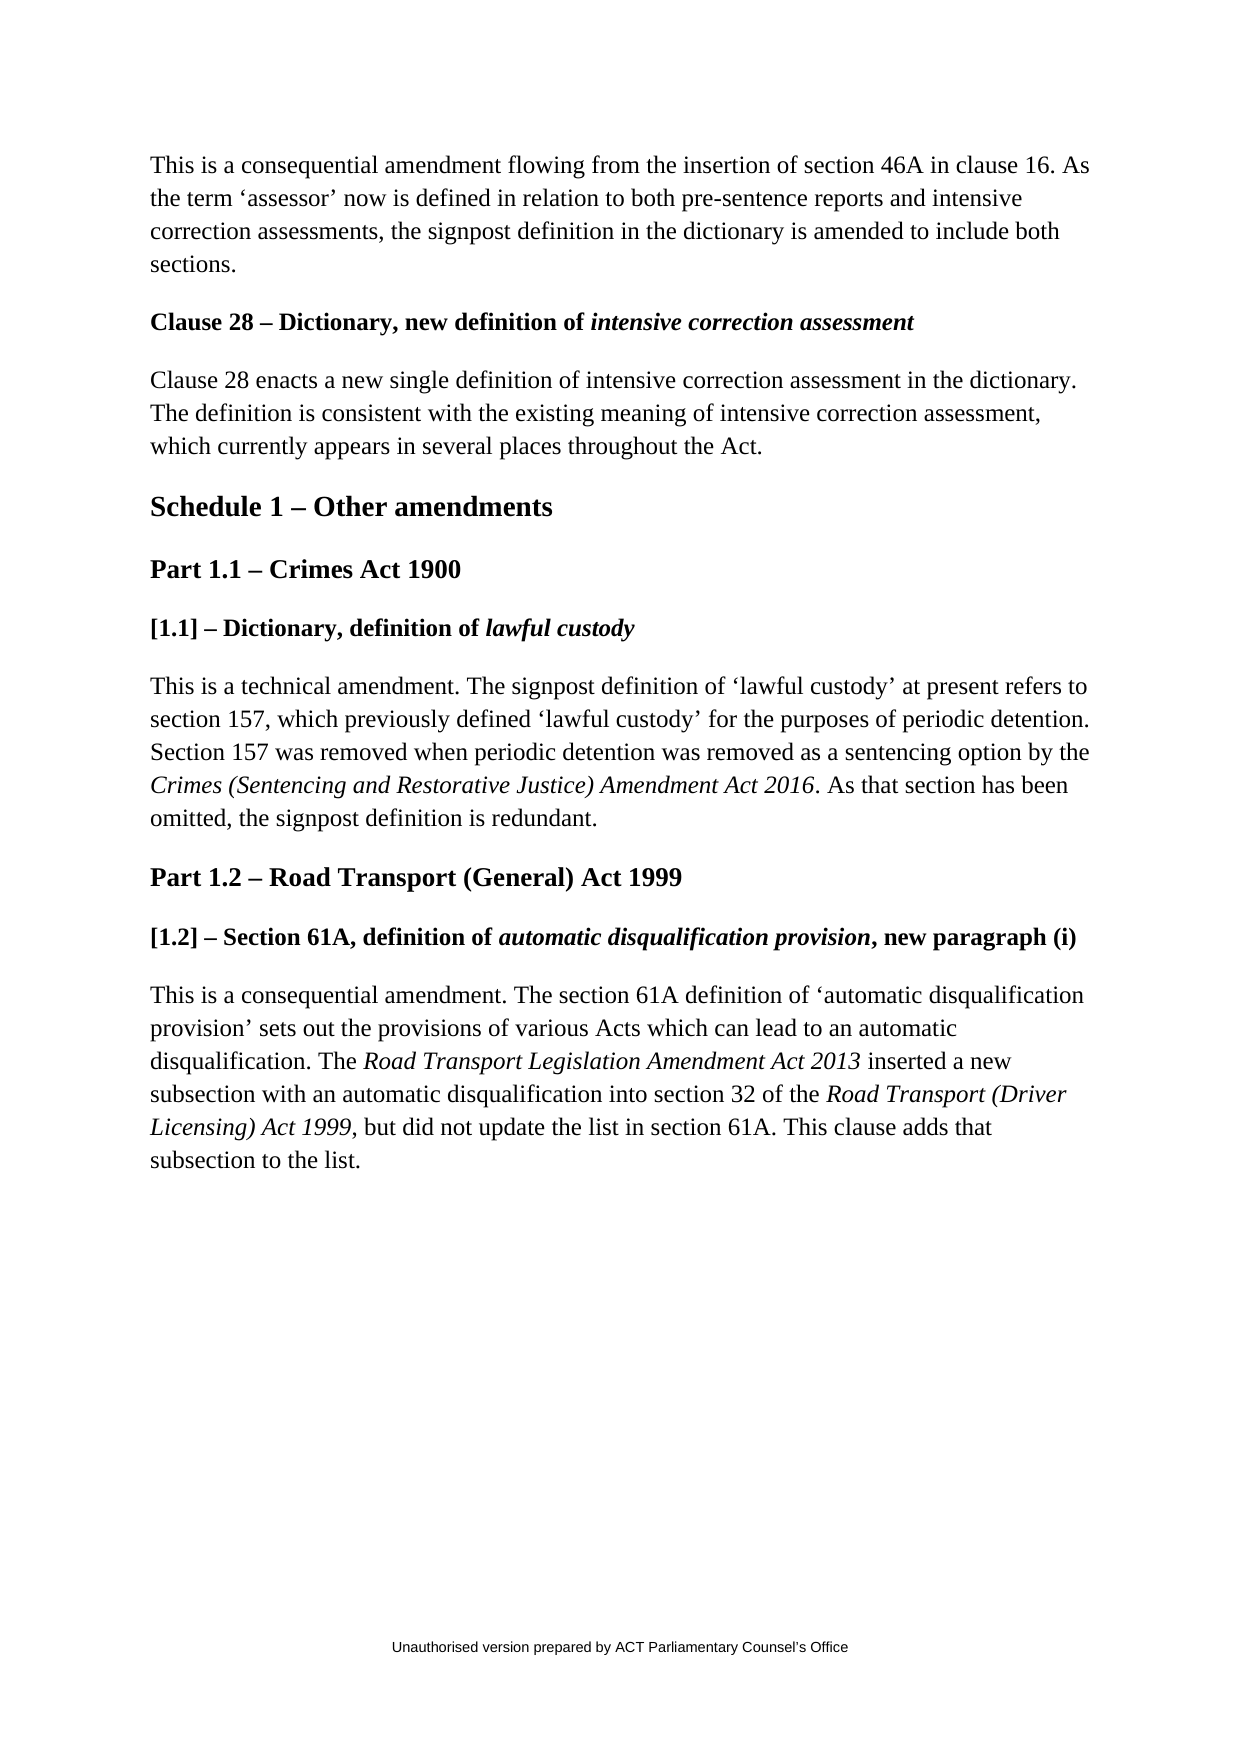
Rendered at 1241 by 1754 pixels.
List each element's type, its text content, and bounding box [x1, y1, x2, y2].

subtitle This is a technical amendment. The signpost definition of ‘lawful custody’ at present refers to section 157, which previously defined ‘lawful custody’ for the purposes of periodic detention. Section 157 was removed when periodic detention was removed as a sentencing option by the Crimes (Sentencing and Restorative Justice) Amendment Act 2016. As that section has been omitted, the signpost definition is redundant. [150, 671, 1090, 832]
subtitle [1.1] – Dictionary, definition of lawful custody [150, 613, 1090, 642]
subtitle Clause 28 enacts a new single definition of intensive correction assessment in the dictionary. The definition is consistent with the existing meaning of intensive correction assessment, which currently appears in several places throughout the Act. [150, 365, 1090, 460]
subtitle [1.2] – Section 61A, definition of automatic disqualification provision, new paragraph (i) [150, 922, 1090, 951]
subtitle Schedule 1 – Other amendments [150, 489, 1090, 523]
subtitle Part 1.2 – Road Transport (General) Act 1999 [150, 862, 1090, 893]
subtitle This is a consequential amendment. The section 61A definition of ‘automatic disqualification provision’ sets out the provisions of various Acts which can lead to an automatic disqualification. The Road Transport Legislation Amendment Act 2013 inserted a new subsection with an automatic disqualification into section 32 of the Road Transport (Driver Licensing) Act 1999, but did not update the list in section 61A. This clause adds that subsection to the list. [150, 980, 1090, 1174]
subtitle Clause 28 – Dictionary, new definition of intensive correction assessment [150, 307, 1090, 336]
subtitle Part 1.1 – Crimes Act 1900 [150, 553, 1090, 584]
subtitle This is a consequential amendment flowing from the insertion of section 46A in clause 16. As the term ‘assessor’ now is defined in relation to both pre-sentence reports and intensive correction assessments, the signpost definition in the dictionary is amended to include both sections. [150, 150, 1090, 278]
